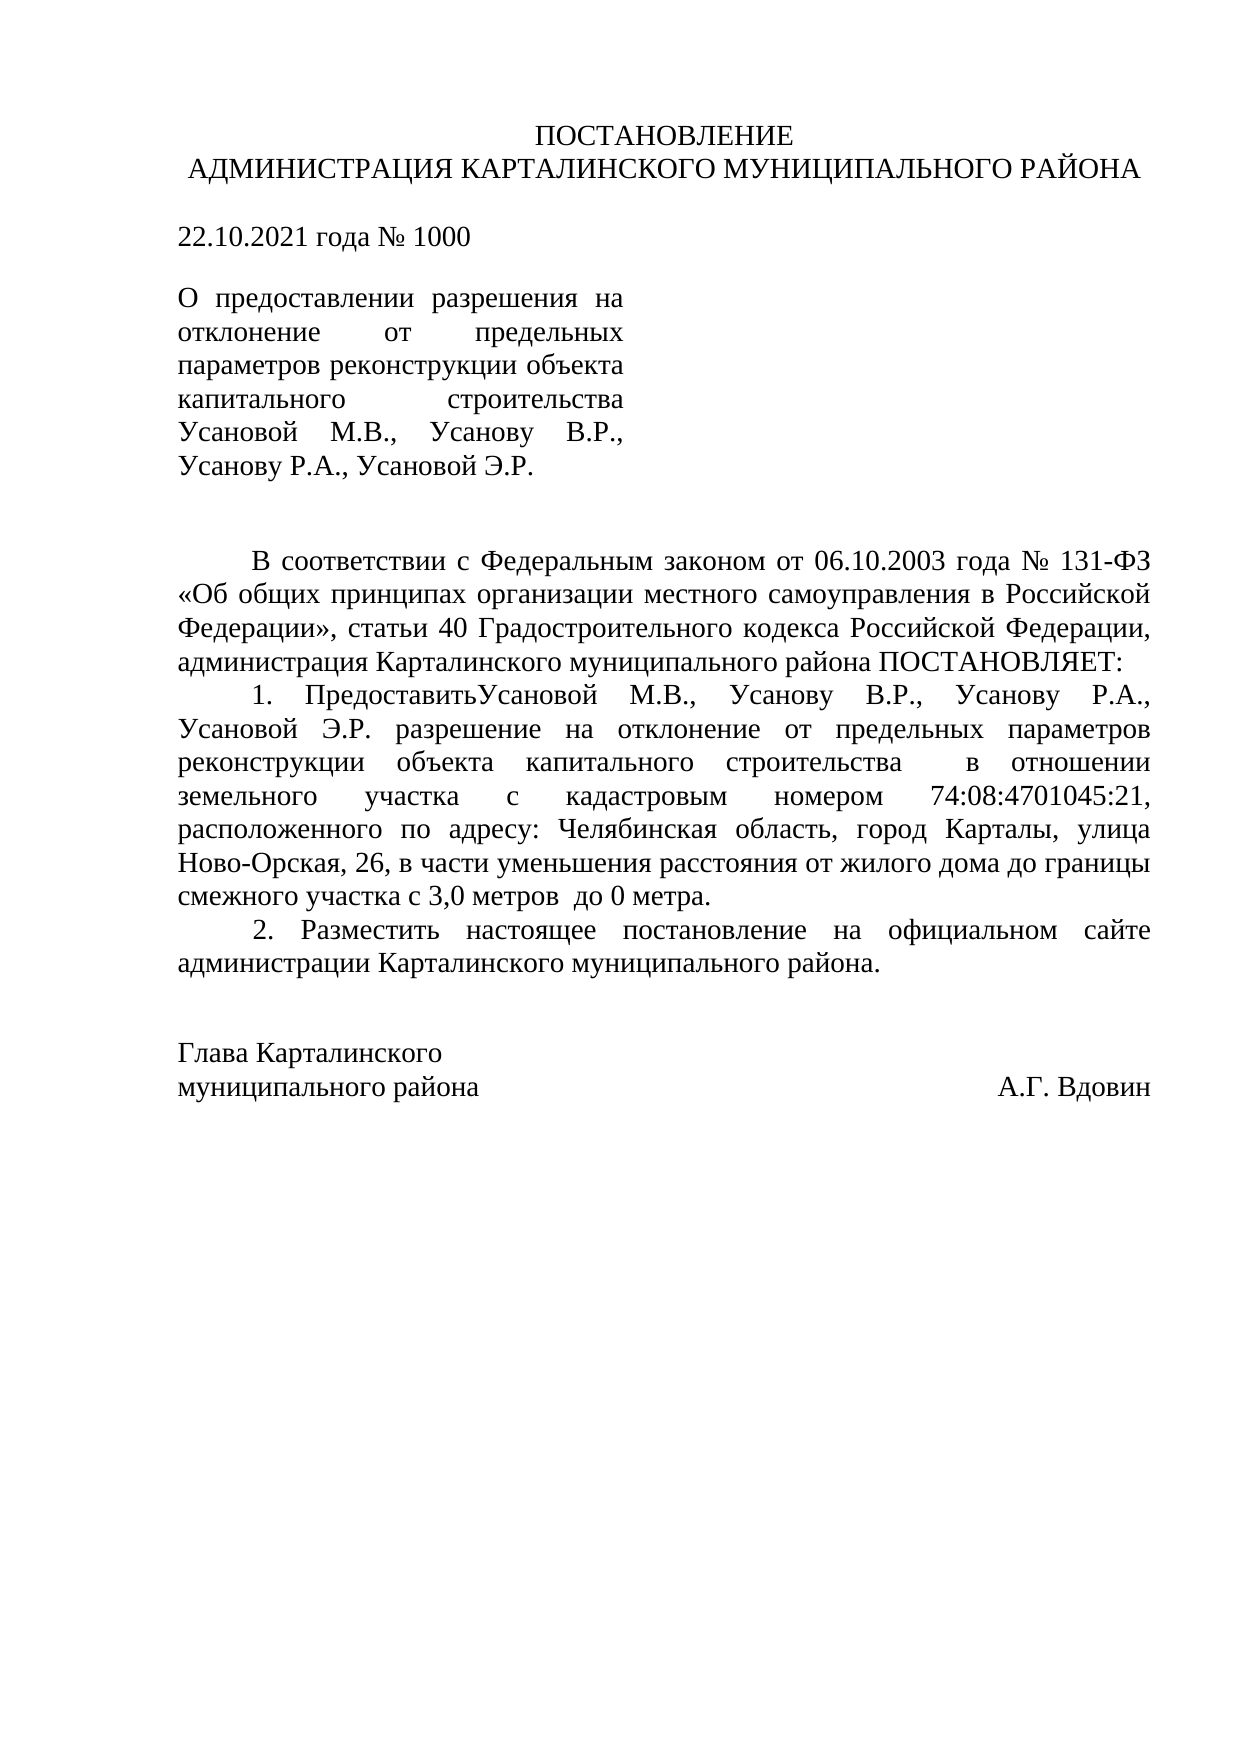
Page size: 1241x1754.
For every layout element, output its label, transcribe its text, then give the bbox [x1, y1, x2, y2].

text 22.10.2021 года № 1000 [177, 219, 1152, 252]
table_header О предоставлении разрешения на отклонение от предельных параметров реконструкции объекта капитального строительства Усановой М.В., Усанову В.Р., Усанову Р.А., Усановой Э.Р. [166, 280, 635, 482]
text В соответствии с Федеральным законом от 06.10.2003 года № 131-ФЗ «Об общих принципах организации местного самоуправления в Российской Федерации», статьи 40 Градостроительного кодекса Российской Федерации, администрация Карталинского муниципального района ПОСТАНОВЛЯЕТ: [177, 543, 1152, 677]
text ПОСТАНОВЛЕНИЕ [177, 118, 1152, 152]
text АДМИНИСТРАЦИЯ КАРТАЛИНСКОГО МУНИЦИПАЛЬНОГО РАЙОНА [177, 152, 1152, 185]
text муниципального района А.Г. Вдовин [177, 1069, 1152, 1102]
text Глава Карталинского [177, 1035, 1152, 1069]
list 2. Разместить настоящее постановление на официальном сайте администрации Карталинского муниципального района. [177, 912, 1152, 979]
text 1. ПредоставитьУсановой М.В., Усанову В.Р., Усанову Р.А., Усановой Э.Р. разрешение на отклонение от предельных параметров реконструкции объекта капитального строительства в отношении земельного участка с кадастровым номером 74:08:4701045:21, расположенного по адресу: Челябинская область, город Карталы, улица Ново-Орская, 26, в части уменьшения расстояния от жилого дома до границы смежного участка с 3,0 метров до 0 метра. [177, 677, 1152, 912]
